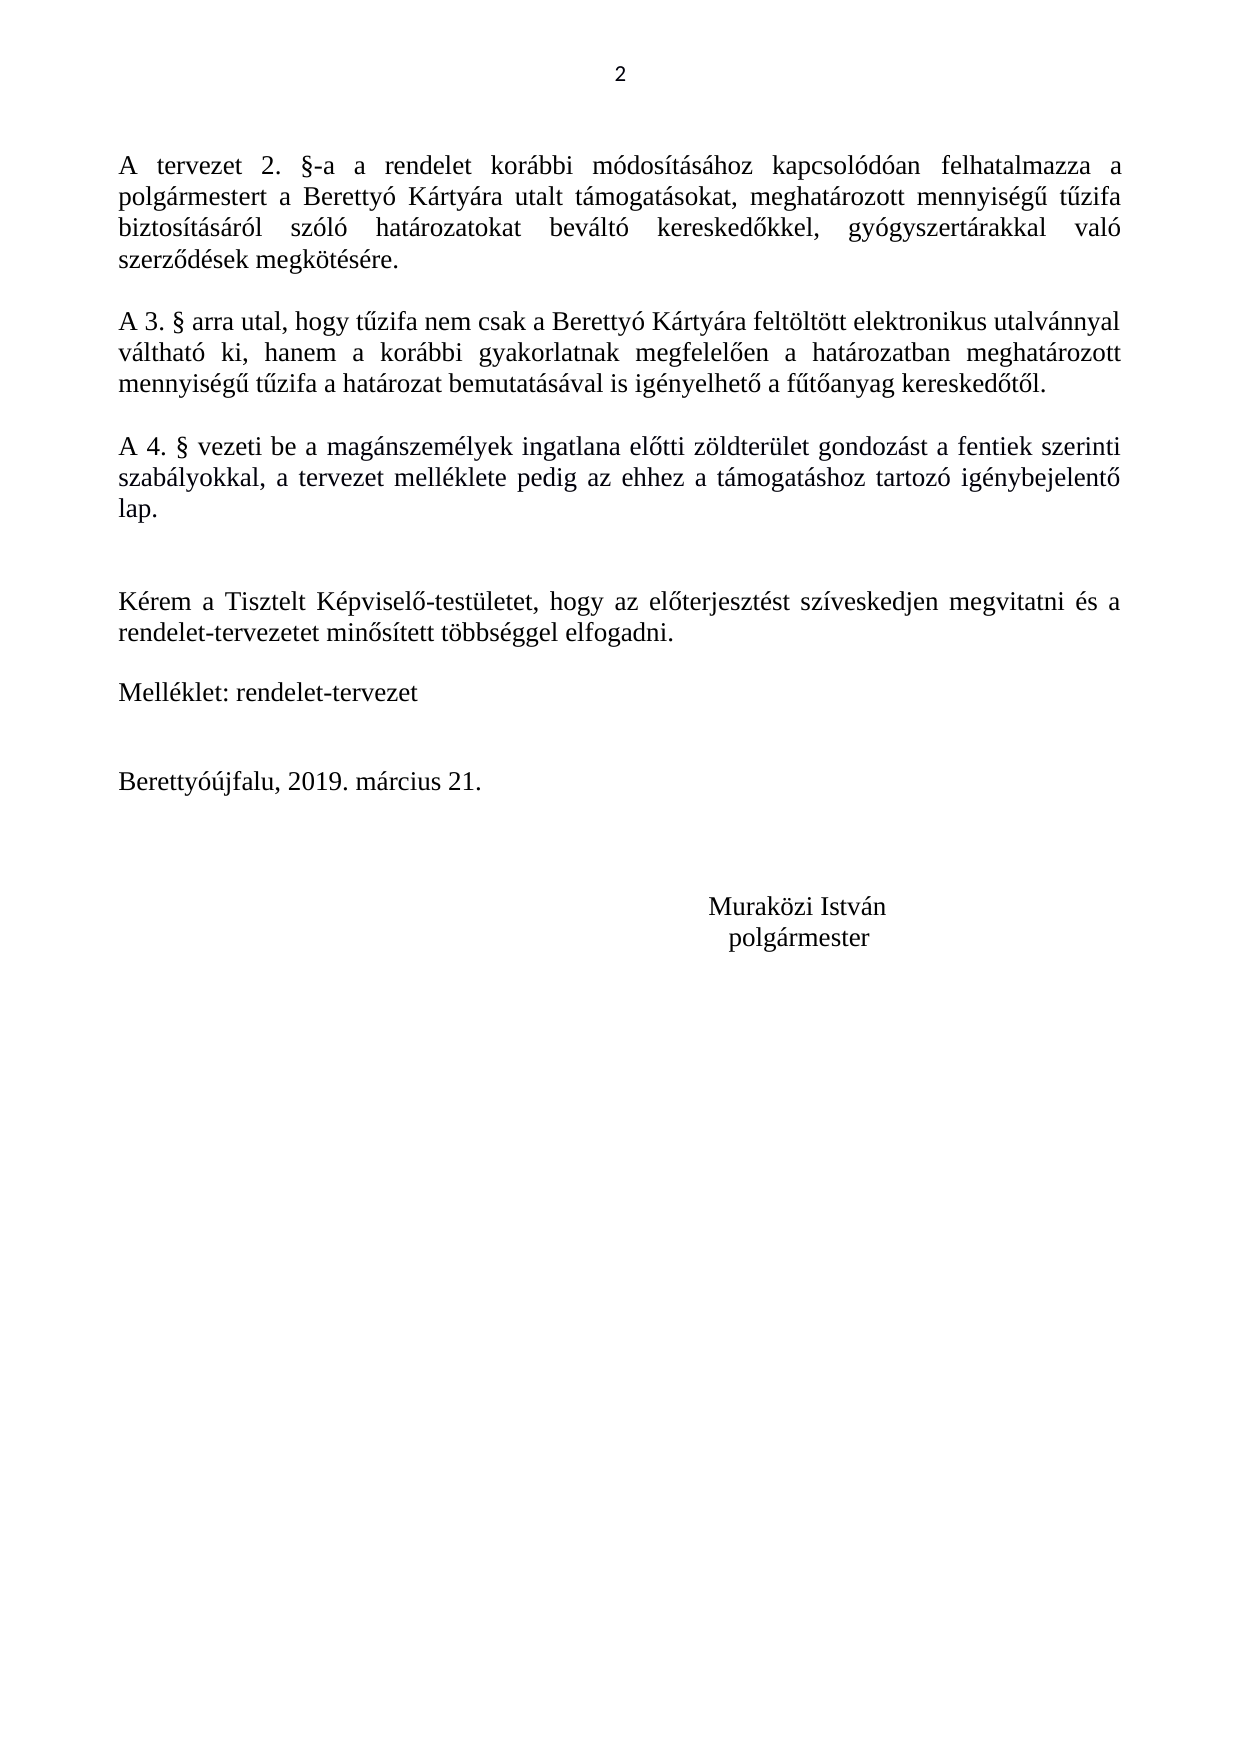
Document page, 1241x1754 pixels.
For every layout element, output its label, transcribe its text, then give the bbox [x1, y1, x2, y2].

text A tervezet 2. §-a a rendelet korábbi módosításához kapcsolódóan felhatalmazza a polgármestert a Berettyó Kártyára utalt támogatásokat, meghatározott mennyiségű tűzifa biztosításáról szóló határozatokat beváltó kereskedőkkel, gyógyszertárakkal való szerződések megkötésére. [118, 149, 1122, 274]
text A 4. § vezeti be a magánszemélyek ingatlana előtti zöldterület gondozást a fentiek szerinti szabályokkal, a tervezet melléklete pedig az ehhez a támogatáshoz tartozó igénybejelentő lap. [118, 429, 1122, 523]
text Melléklet: rendelet-tervezet [118, 676, 1122, 707]
text Kérem a Tisztelt Képviselő-testületet, hogy az előterjesztést szíveskedjen megvitatni és a rendelet-tervezetet minősített többséggel elfogadni. [118, 585, 1122, 648]
text polgármester [118, 921, 1122, 952]
text A 3. § arra utal, hogy tűzifa nem csak a Berettyó Kártyára feltöltött elektronikus utalvánnyal váltható ki, hanem a korábbi gyakorlatnak megfelelően a határozatban meghatározott mennyiségű tűzifa a határozat bemutatásával is igényelhető a fűtőanyag kereskedőtől. [118, 305, 1122, 398]
text Berettyóújfalu, 2019. március 21. [118, 765, 1122, 796]
text Muraközi István [634, 889, 1122, 921]
